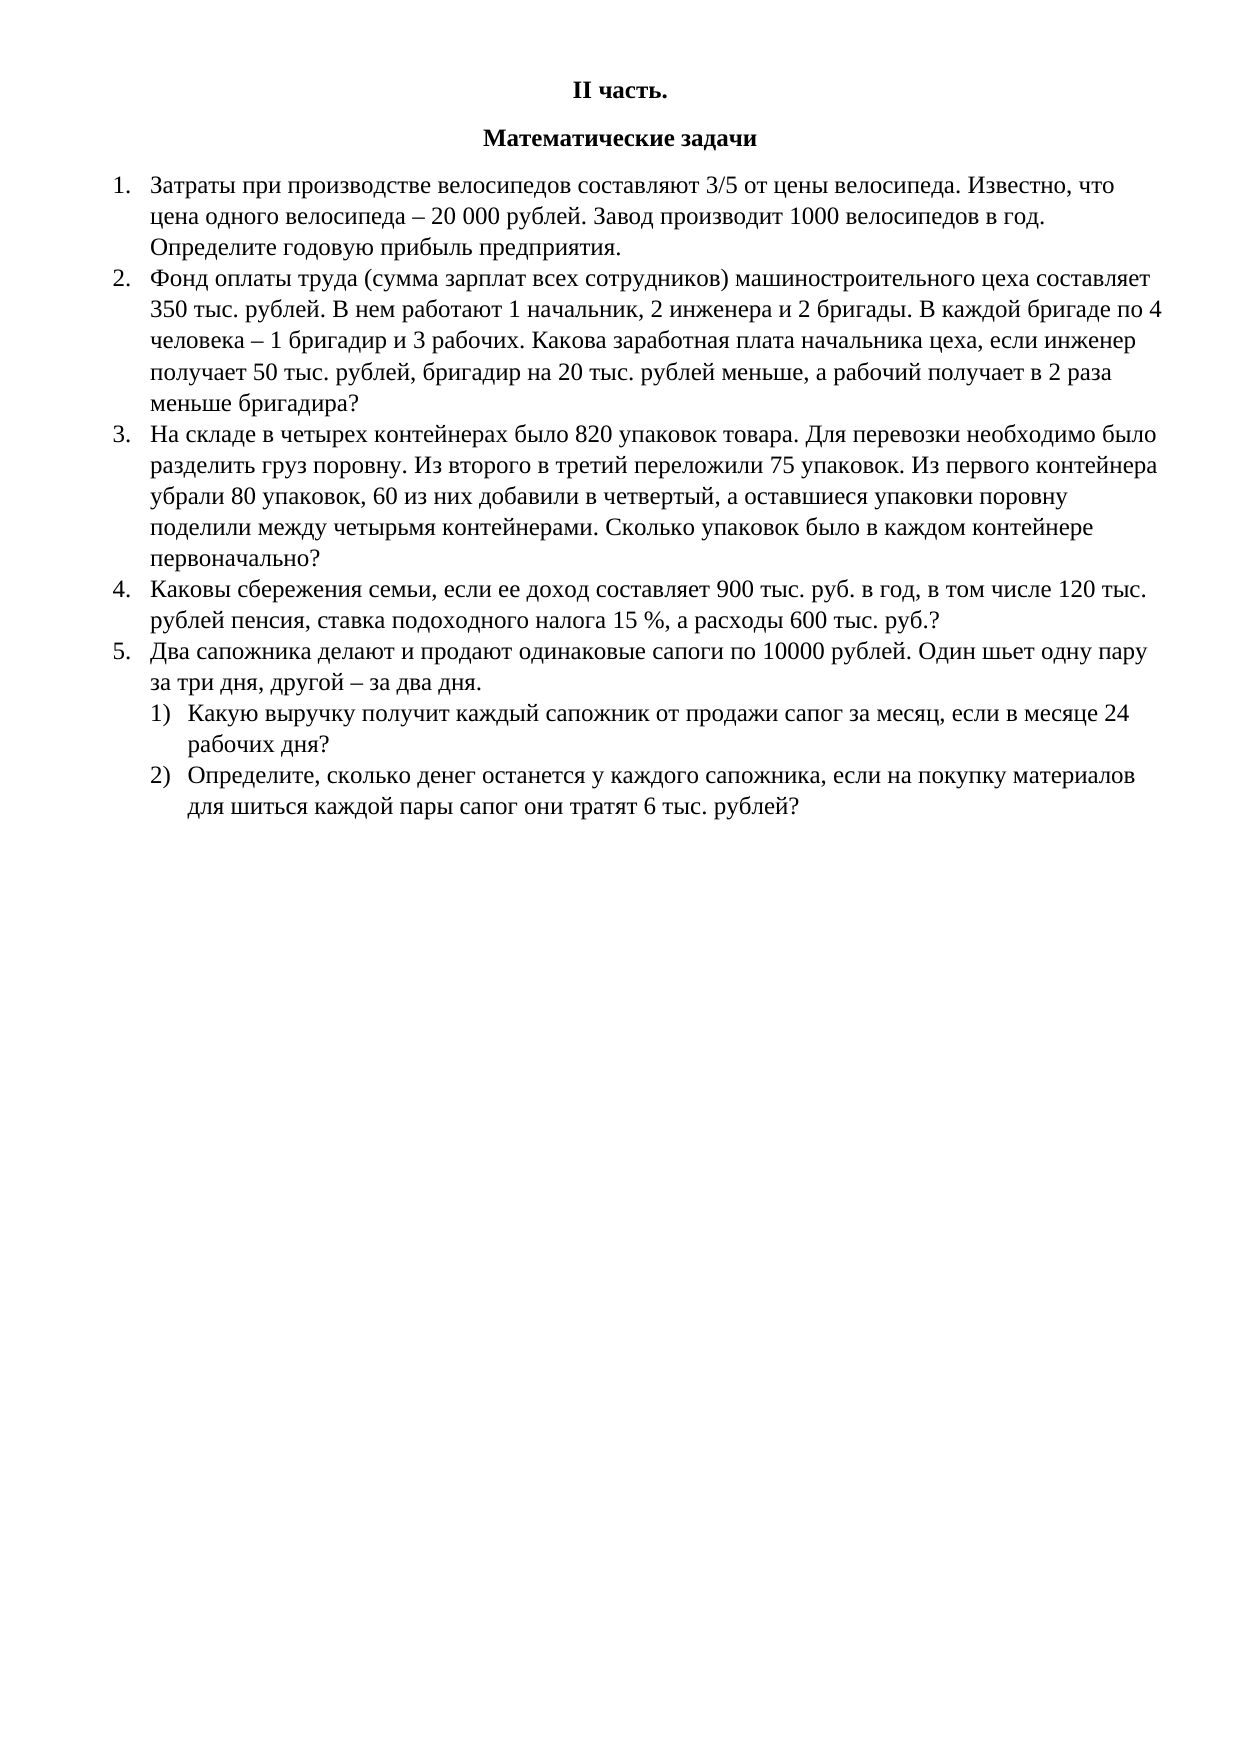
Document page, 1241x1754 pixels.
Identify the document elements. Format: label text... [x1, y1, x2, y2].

text Математические задачи [75, 123, 1165, 151]
text II часть. [75, 75, 1165, 104]
list Два сапожника делают и продают одинаковые сапоги по 10000 рублей. Один шьет одну пару за три дня, другой – за два дня. [112, 636, 1165, 696]
list Определите, сколько денег останется у каждого сапожника, если на покупку материалов для шиться каждой пары сапог они тратят 6 тыс. рублей? [150, 760, 1165, 820]
list На складе в четырех контейнерах было 820 упаковок товара. Для перевозки необходимо было разделить груз поровну. Из второго в третий переложили 75 упаковок. Из первого контейнера убрали 80 упаковок, 60 из них добавили в четвертый, а оставшиеся упаковки поровну поделили между четырьмя контейнерами. Сколько упаковок было в каждом контейнере первоначально? [112, 419, 1165, 572]
list Каковы сбережения семьи, если ее доход составляет 900 тыс. руб. в год, в том числе 120 тыс. рублей пенсия, ставка подоходного налога 15 %, а расходы 600 тыс. руб.? [112, 574, 1165, 634]
list Затраты при производстве велосипедов составляют 3/5 от цены велосипеда. Известно, что цена одного велосипеда – 20 000 рублей. Завод производит 1000 велосипедов в год. Определите годовую прибыль предприятия. [112, 170, 1165, 261]
list Какую выручку получит каждый сапожник от продажи сапог за месяц, если в месяце 24 рабочих дня? [150, 698, 1165, 758]
list Фонд оплаты труда (сумма зарплат всех сотрудников) машиностроительного цеха составляет 350 тыс. рублей. В нем работают 1 начальник, 2 инженера и 2 бригады. В каждой бригаде по 4 человека – 1 бригадир и 3 рабочих. Какова заработная плата начальника цеха, если инженер получает 50 тыс. рублей, бригадир на 20 тыс. рублей меньше, а рабочий получает в 2 раза меньше бригадира? [112, 263, 1165, 416]
